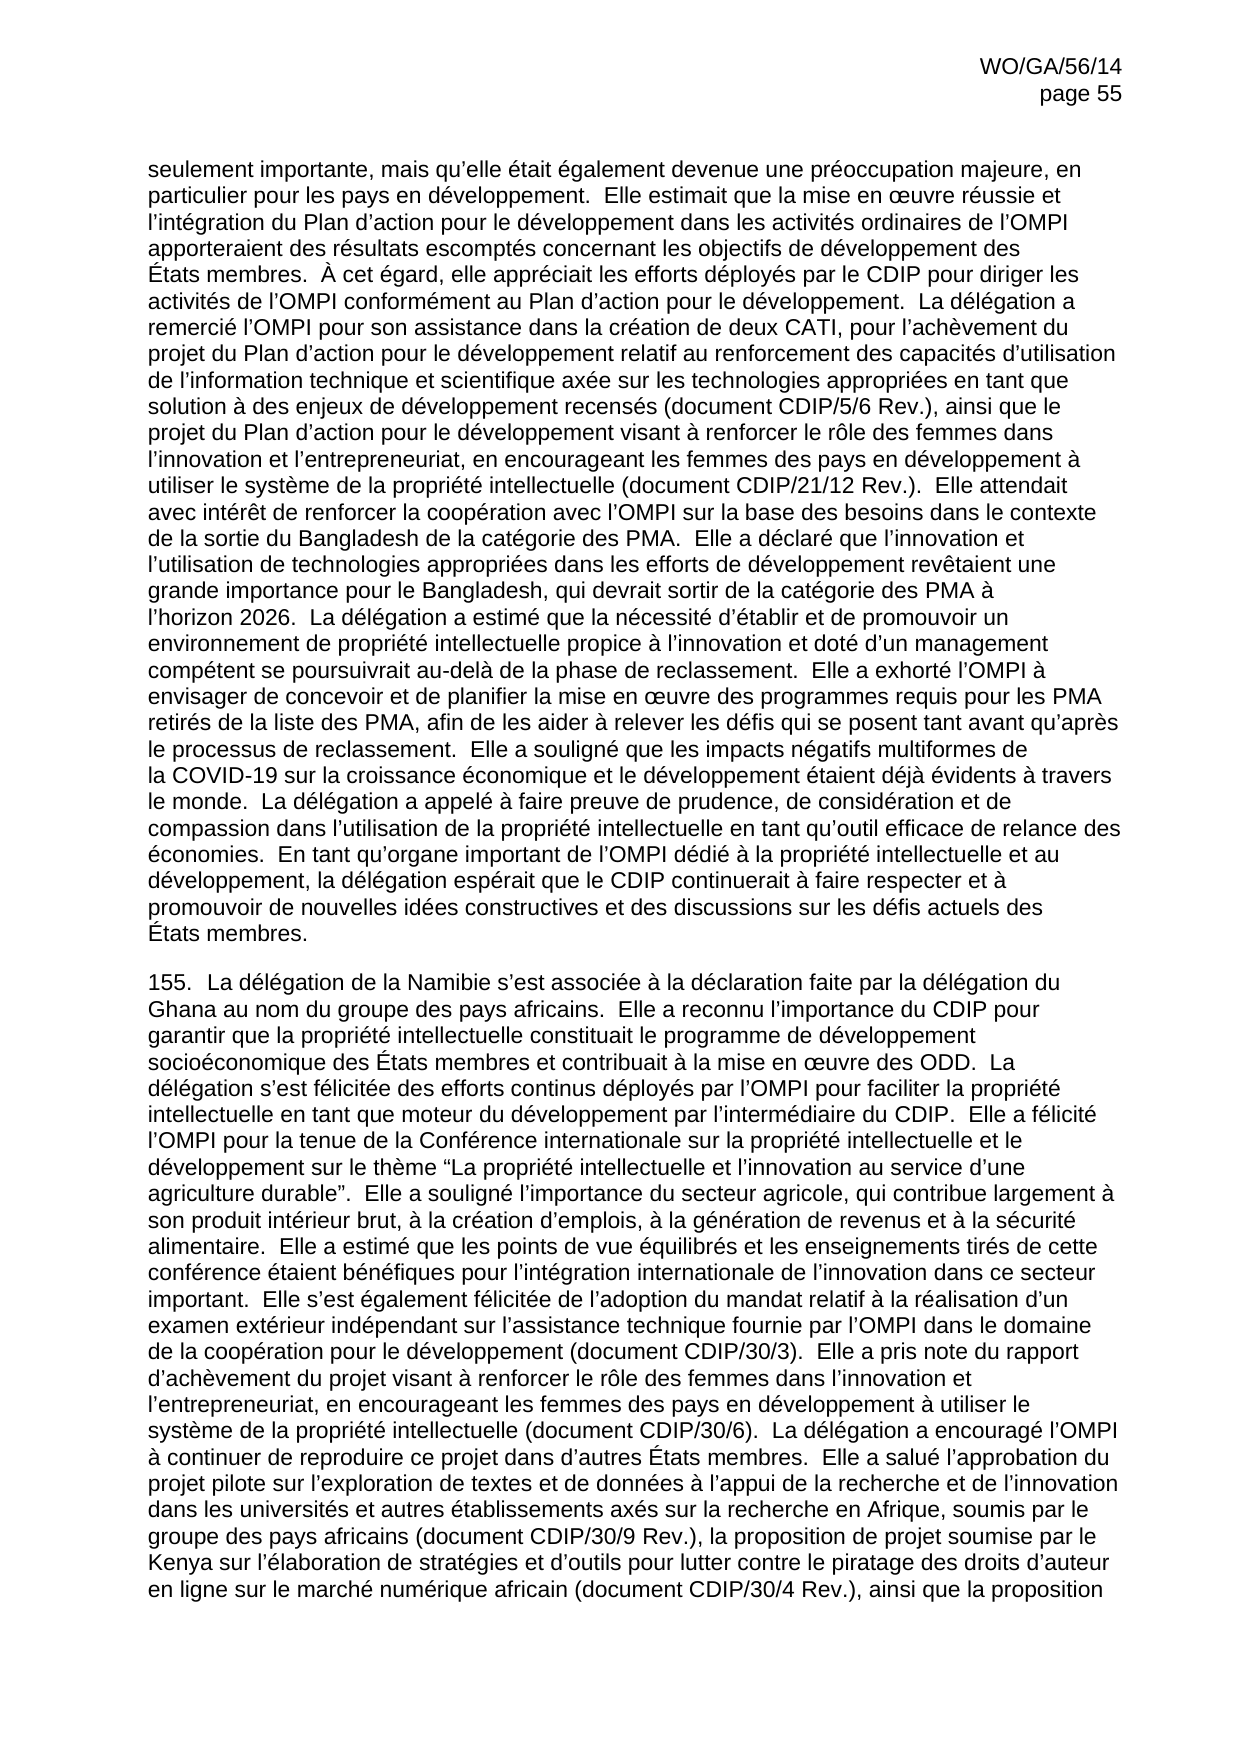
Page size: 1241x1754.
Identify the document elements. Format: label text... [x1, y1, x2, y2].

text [148, 969, 1122, 1602]
